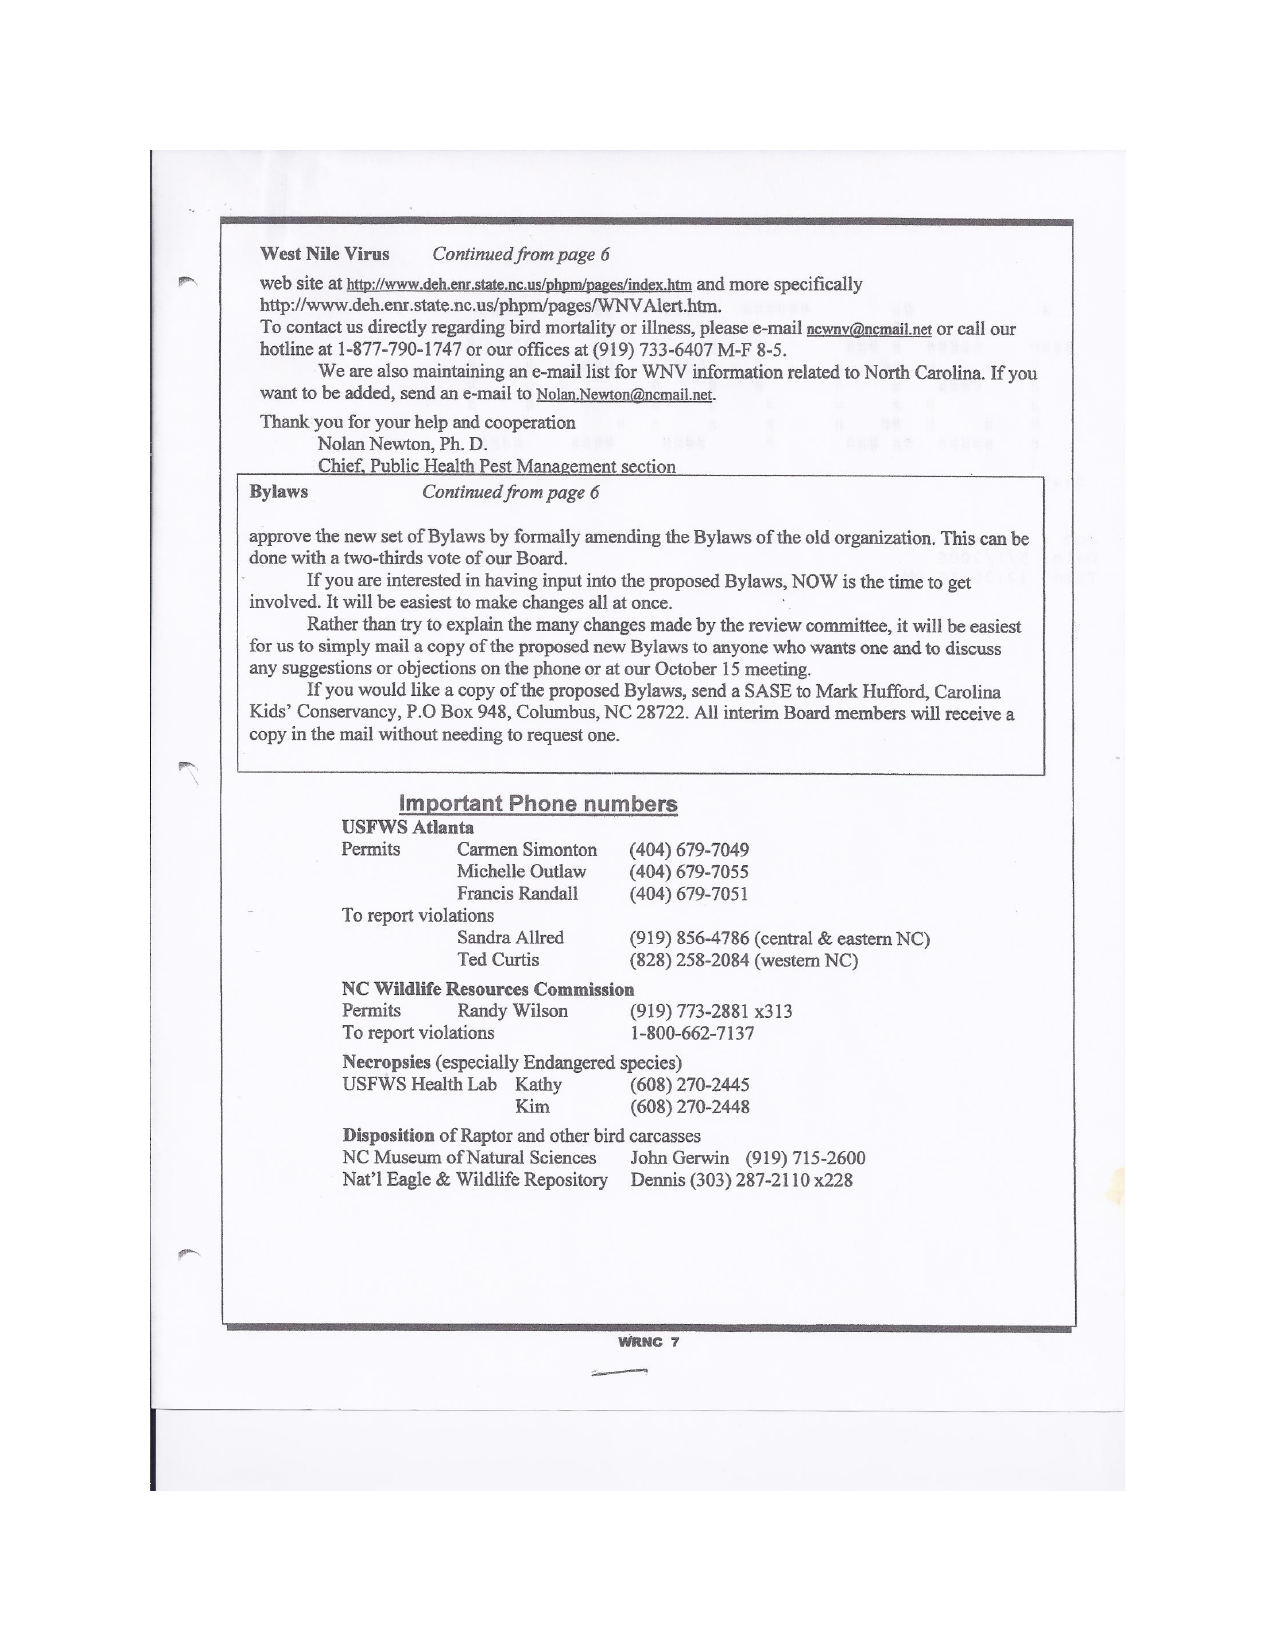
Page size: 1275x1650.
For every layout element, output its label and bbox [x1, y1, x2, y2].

picture [150, 150, 1125, 1491]
